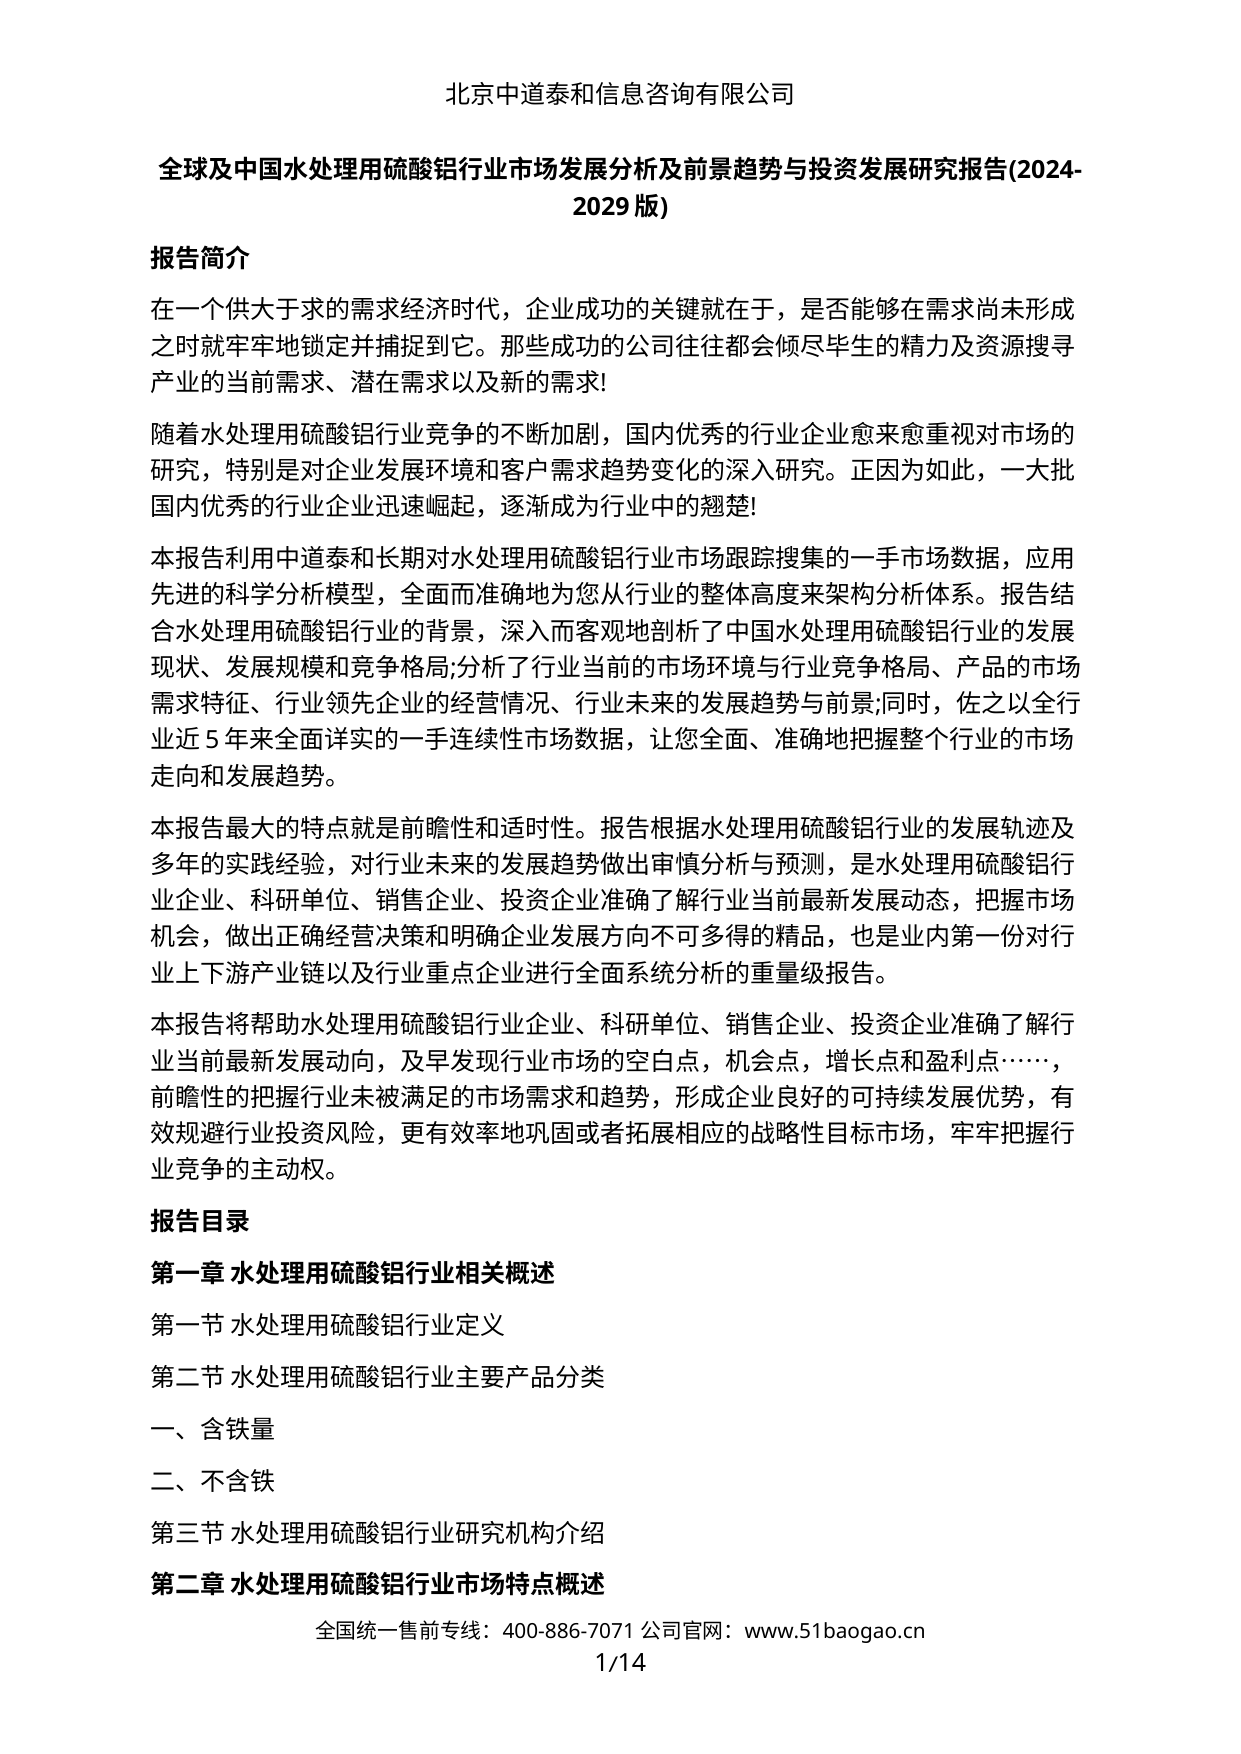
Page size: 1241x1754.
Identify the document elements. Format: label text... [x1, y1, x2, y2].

text 第二章 水处理用硫酸铝行业市场特点概述 [150, 1565, 1090, 1601]
text 随着水处理用硫酸铝行业竞争的不断加剧，国内优秀的行业企业愈来愈重视对市场的研究，特别是对企业发展环境和客户需求趋势变化的深入研究。正因为如此，一大批国内优秀的行业企业迅速崛起，逐渐成为行业中的翘楚! [150, 414, 1090, 523]
text 本报告最大的特点就是前瞻性和适时性。报告根据水处理用硫酸铝行业的发展轨迹及多年的实践经验，对行业未来的发展趋势做出审慎分析与预测，是水处理用硫酸铝行业企业、科研单位、销售企业、投资企业准确了解行业当前最新发展动态，把握市场机会，做出正确经营决策和明确企业发展方向不可多得的精品，也是业内第一份对行业上下游产业链以及行业重点企业进行全面系统分析的重量级报告。 [150, 808, 1090, 989]
text 报告目录 [150, 1202, 1090, 1238]
text 本报告将帮助水处理用硫酸铝行业企业、科研单位、销售企业、投资企业准确了解行业当前最新发展动向，及早发现行业市场的空白点，机会点，增长点和盈利点……，前瞻性的把握行业未被满足的市场需求和趋势，形成企业良好的可持续发展优势，有效规避行业投资风险，更有效率地巩固或者拓展相应的战略性目标市场，牢牢把握行业竞争的主动权。 [150, 1005, 1090, 1186]
text 报告简介 [150, 238, 1090, 274]
text 二、不含铁 [150, 1461, 1090, 1497]
text 第一节 水处理用硫酸铝行业定义 [150, 1306, 1090, 1342]
text 一、含铁量 [150, 1409, 1090, 1446]
text 第一章 水处理用硫酸铝行业相关概述 [150, 1254, 1090, 1290]
text 本报告利用中道泰和长期对水处理用硫酸铝行业市场跟踪搜集的一手市场数据，应用先进的科学分析模型，全面而准确地为您从行业的整体高度来架构分析体系。报告结合水处理用硫酸铝行业的背景，深入而客观地剖析了中国水处理用硫酸铝行业的发展现状、发展规模和竞争格局;分析了行业当前的市场环境与行业竞争格局、产品的市场需求特征、行业领先企业的经营情况、行业未来的发展趋势与前景;同时，佐之以全行业近5年来全面详实的一手连续性市场数据，让您全面、准确地把握整个行业的市场走向和发展趋势。 [150, 539, 1090, 792]
text 第三节 水处理用硫酸铝行业研究机构介绍 [150, 1513, 1090, 1549]
text 在一个供大于求的需求经济时代，企业成功的关键就在于，是否能够在需求尚未形成之时就牢牢地锁定并捕捉到它。那些成功的公司往往都会倾尽毕生的精力及资源搜寻产业的当前需求、潜在需求以及新的需求! [150, 290, 1090, 399]
text 第二节 水处理用硫酸铝行业主要产品分类 [150, 1357, 1090, 1394]
text 全球及中国水处理用硫酸铝行业市场发展分析及前景趋势与投资发展研究报告(2024-2029版) [150, 150, 1090, 222]
